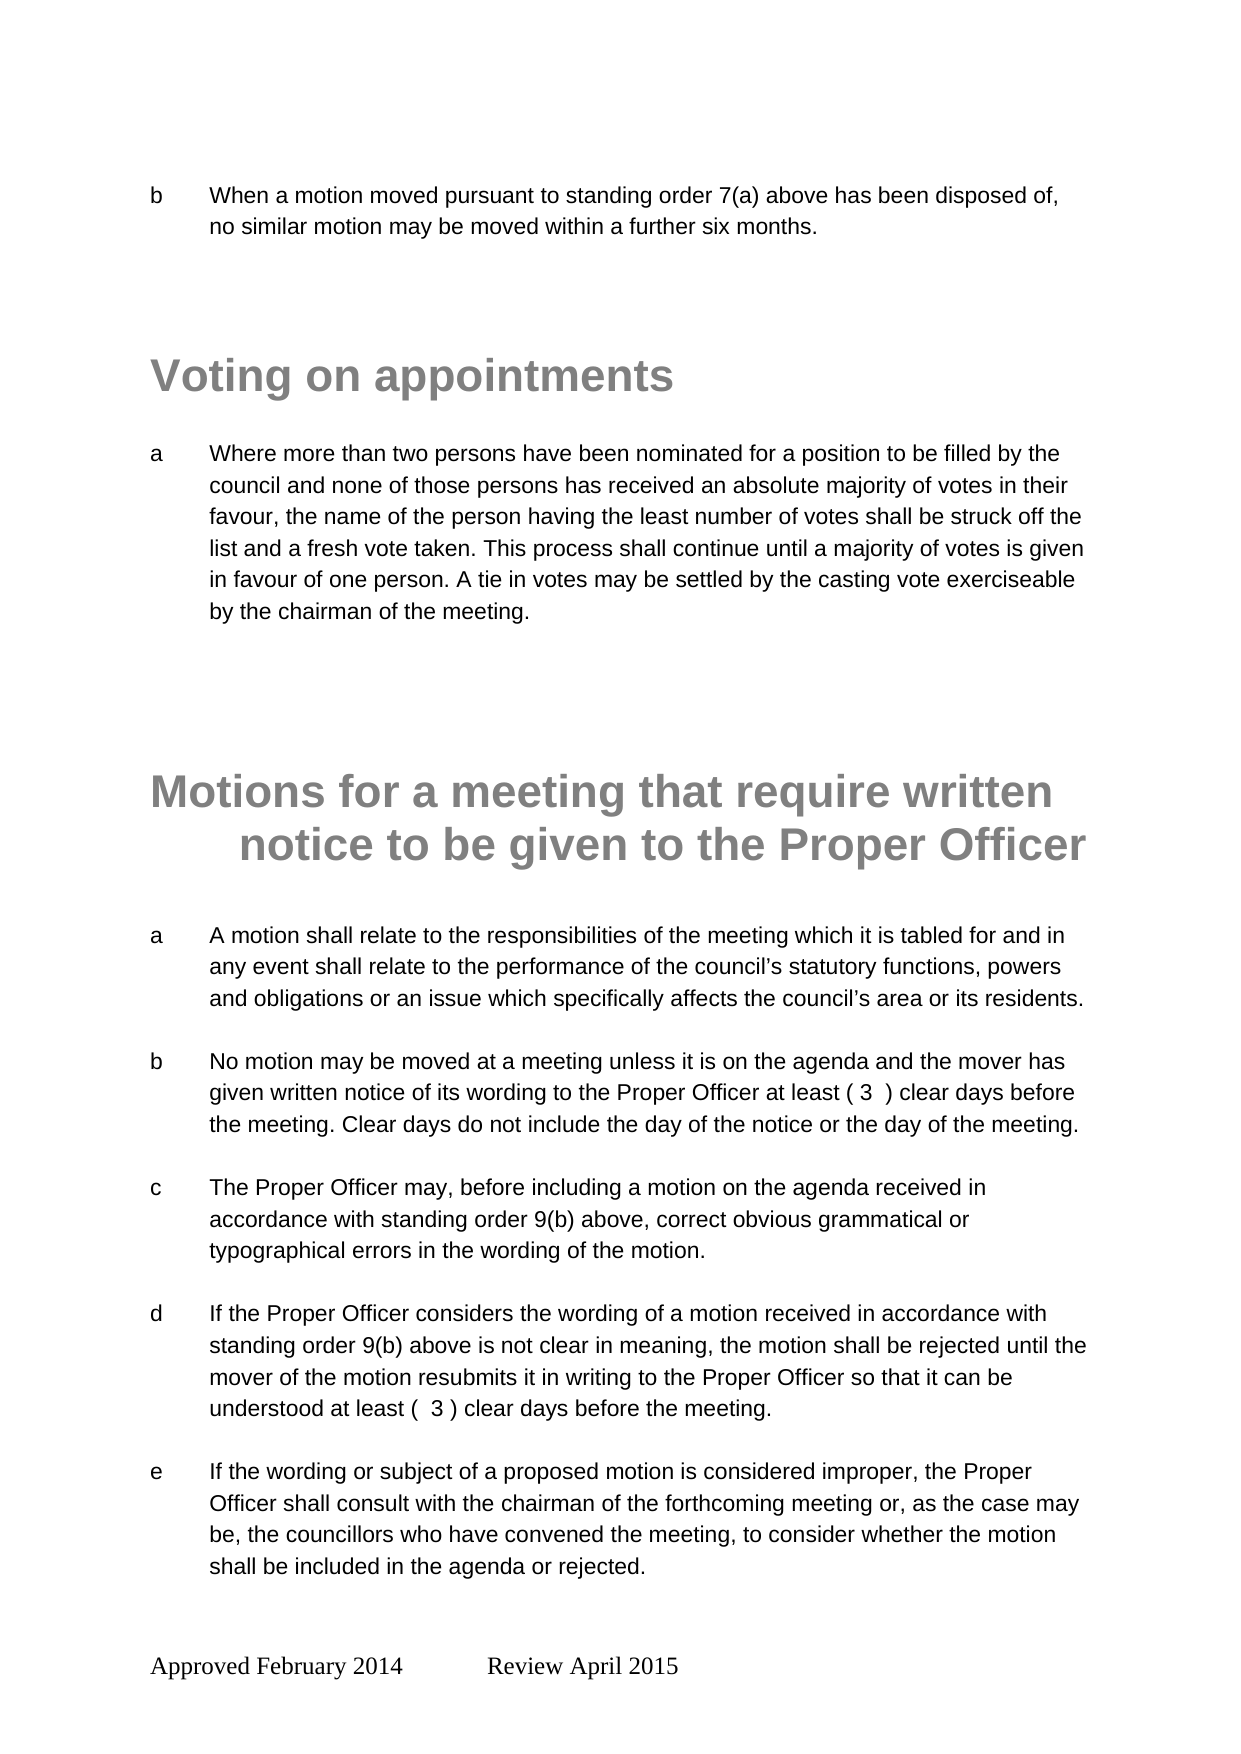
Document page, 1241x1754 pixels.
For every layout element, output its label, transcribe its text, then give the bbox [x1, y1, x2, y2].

list When a motion moved pursuant to standing order 7(a) above has been disposed of, no similar motion may be moved within a further six months. [150, 182, 1090, 239]
text Voting on appointments [150, 348, 1090, 401]
text Motions for a meeting that require written notice to be given to the Proper Officer [150, 764, 1090, 870]
list If the Proper Officer considers the wording of a motion received in accordance with standing order 9(b) above is not clear in meaning, the motion shall be rejected until the mover of the motion resubmits it in writing to the Proper Officer so that it can be understood at least ( 3 ) clear days before the meeting. [150, 1300, 1090, 1421]
list Where more than two persons have been nominated for a position to be filled by the council and none of those persons has received an absolute majority of votes in their favour, the name of the person having the least number of votes shall be struck off the list and a fresh vote taken. This process shall continue until a majority of votes is given in favour of one person. A tie in votes may be settled by the casting vote exerciseable by the chairman of the meeting. [150, 440, 1090, 624]
list A motion shall relate to the responsibilities of the meeting which it is tabled for and in any event shall relate to the performance of the council’s statutory functions, powers and obligations or an issue which specifically affects the council’s area or its residents. [150, 922, 1090, 1011]
list If the wording or subject of a proposed motion is considered improper, the Proper Officer shall consult with the chairman of the forthcoming meeting or, as the case may be, the councillors who have convened the meeting, to consider whether the motion shall be included in the agenda or rejected. [150, 1458, 1090, 1579]
list The Proper Officer may, before including a motion on the agenda received in accordance with standing order 9(b) above, correct obvious grammatical or typographical errors in the wording of the motion. [150, 1174, 1090, 1263]
list No motion may be moved at a meeting unless it is on the agenda and the mover has given written notice of its wording to the Proper Officer at least ( 3 ) clear days before the meeting. Clear days do not include the day of the notice or the day of the meeting. [150, 1048, 1090, 1137]
